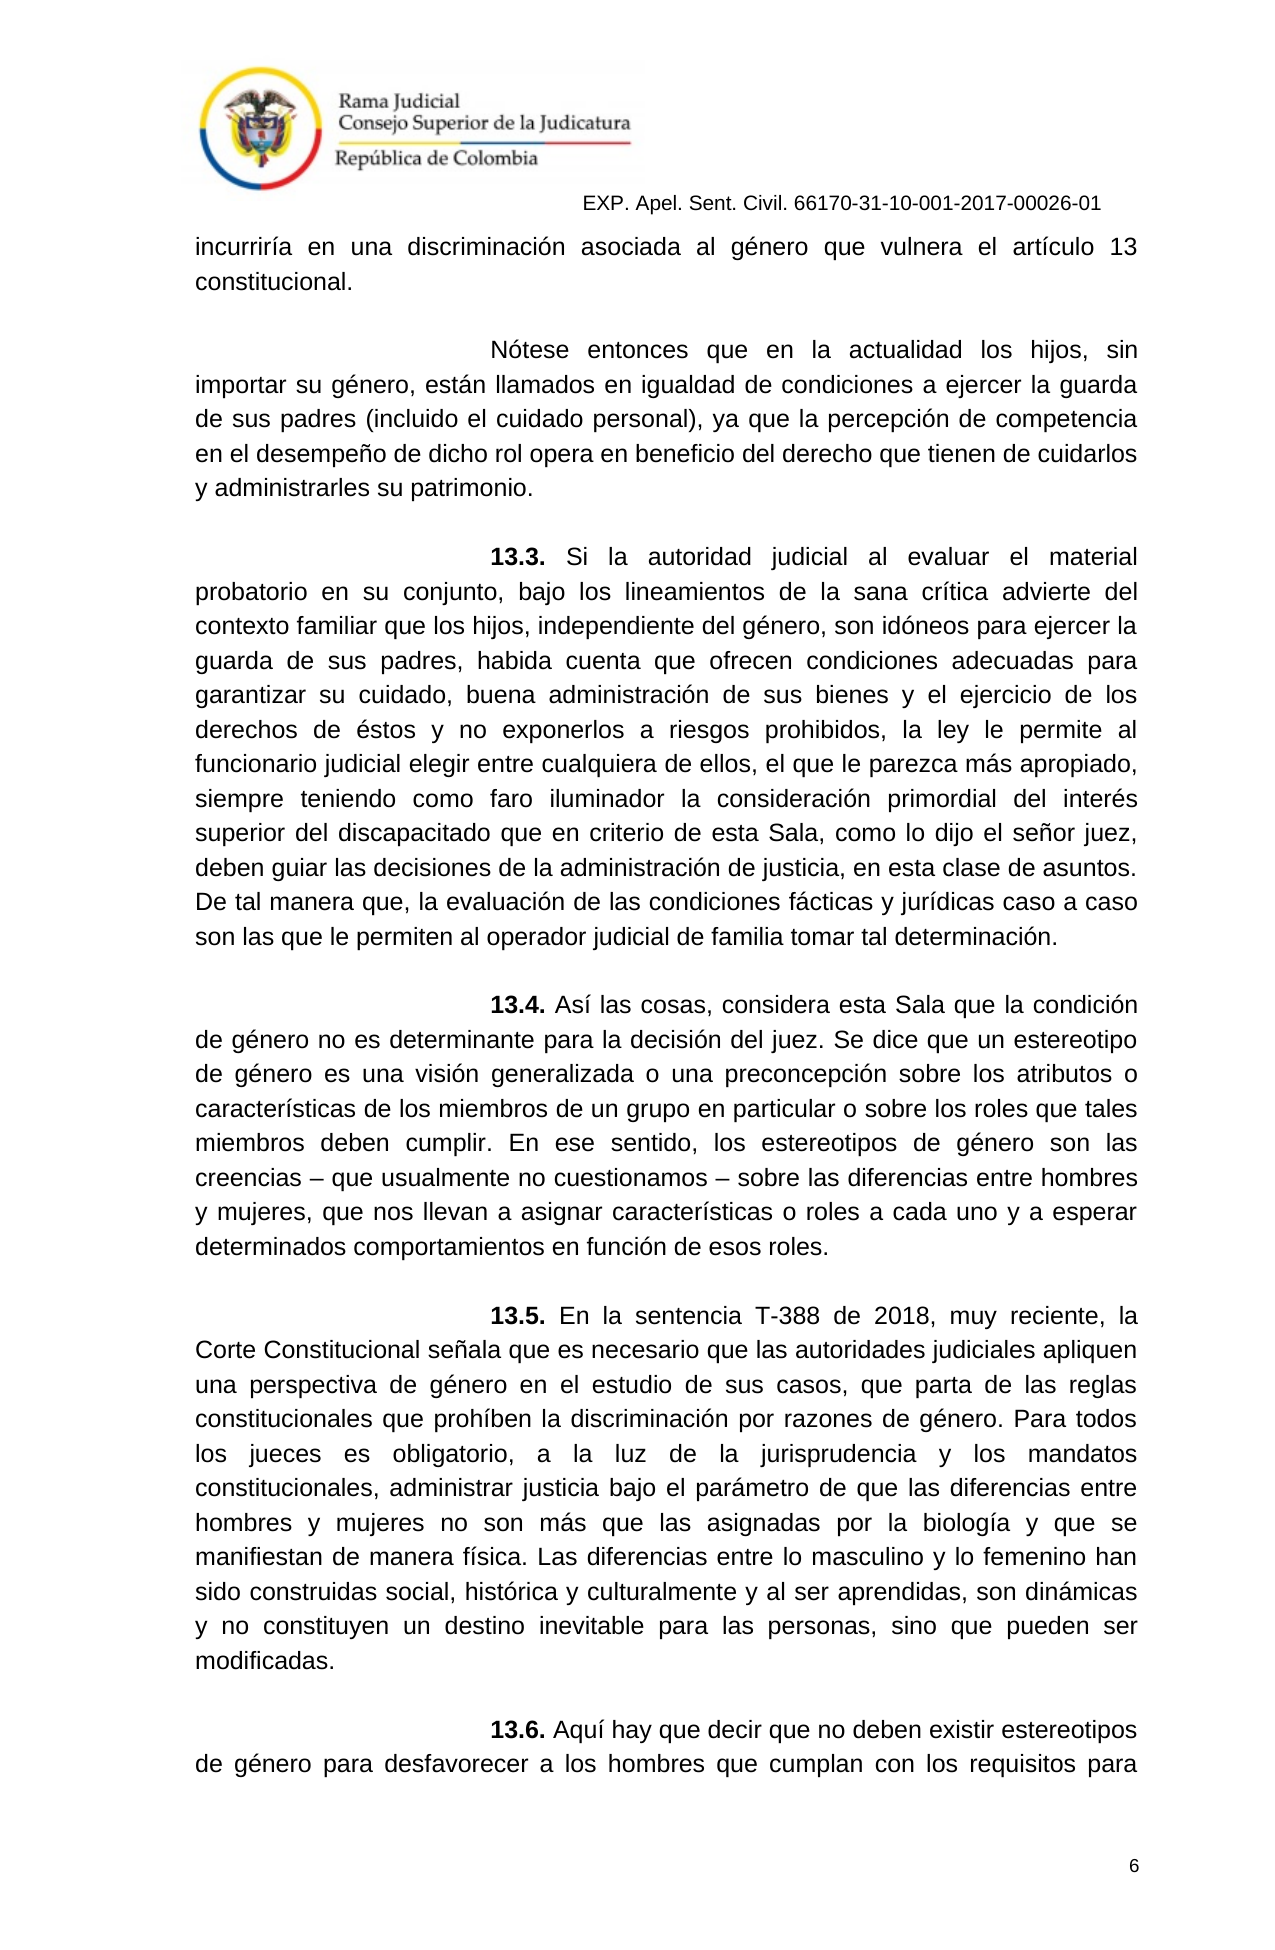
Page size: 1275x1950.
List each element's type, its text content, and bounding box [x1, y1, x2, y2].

text Nótese entonces que en la actualidad los hijos, sin importar su género, están llamados en igualdad de condiciones a ejercer la guarda de sus padres (incluido el cuidado personal), ya que la percepción de competencia en el desempeño de dicho rol opera en beneficio del derecho que tienen de cuidarlos y administrarles su patrimonio. [195, 335, 1139, 502]
picture [180, 44, 645, 201]
text 13.3. Si la autoridad judicial al evaluar el material probatorio en su conjunto, bajo los lineamientos de la sana crítica advierte del contexto familiar que los hijos, independiente del género, son idóneos para ejercer la guarda de sus padres, habida cuenta que ofrecen condiciones adecuadas para garantizar su cuidado, buena administración de sus bienes y el ejercicio de los derechos de éstos y no exponerlos a riesgos prohibidos, la ley le permite al funcionario judicial elegir entre cualquiera de ellos, el que le parezca más apropiado, siempre teniendo como faro iluminador la consideración primordial del interés superior del discapacitado que en criterio de esta Sala, como lo dijo el señor juez, deben guiar las decisiones de la administración de justicia, en esta clase de asuntos. De tal manera que, la evaluación de las condiciones fácticas y jurídicas caso a caso son las que le permiten al operador judicial de familia tomar tal determinación. [195, 542, 1139, 950]
text 13.4. Así las cosas, considera esta Sala que la condición de género no es determinante para la decisión del juez. Se dice que un estereotipo de género es una visión generalizada o una preconcepción sobre los atributos o características de los miembros de un grupo en particular o sobre los roles que tales miembros deben cumplir. En ese sentido, los estereotipos de género son las creencias – que usualmente no cuestionamos – sobre las diferencias entre hombres y mujeres, que nos llevan a asignar características o roles a cada uno y a esperar determinados comportamientos en función de esos roles. [195, 991, 1139, 1261]
text 13.5. En la sentencia T-388 de 2018, muy reciente, la Corte Constitucional señala que es necesario que las autoridades judiciales apliquen una perspectiva de género en el estudio de sus casos, que parta de las reglas constitucionales que prohíben la discriminación por razones de género. Para todos los jueces es obligatorio, a la luz de la jurisprudencia y los mandatos constitucionales, administrar justicia bajo el parámetro de que las diferencias entre hombres y mujeres no son más que las asignadas por la biología y que se manifiestan de manera física. Las diferencias entre lo masculino y lo femenino han sido construidas social, histórica y culturalmente y al ser aprendidas, son dinámicas y no constituyen un destino inevitable para las personas, sino que pueden ser modificadas. [195, 1301, 1139, 1674]
